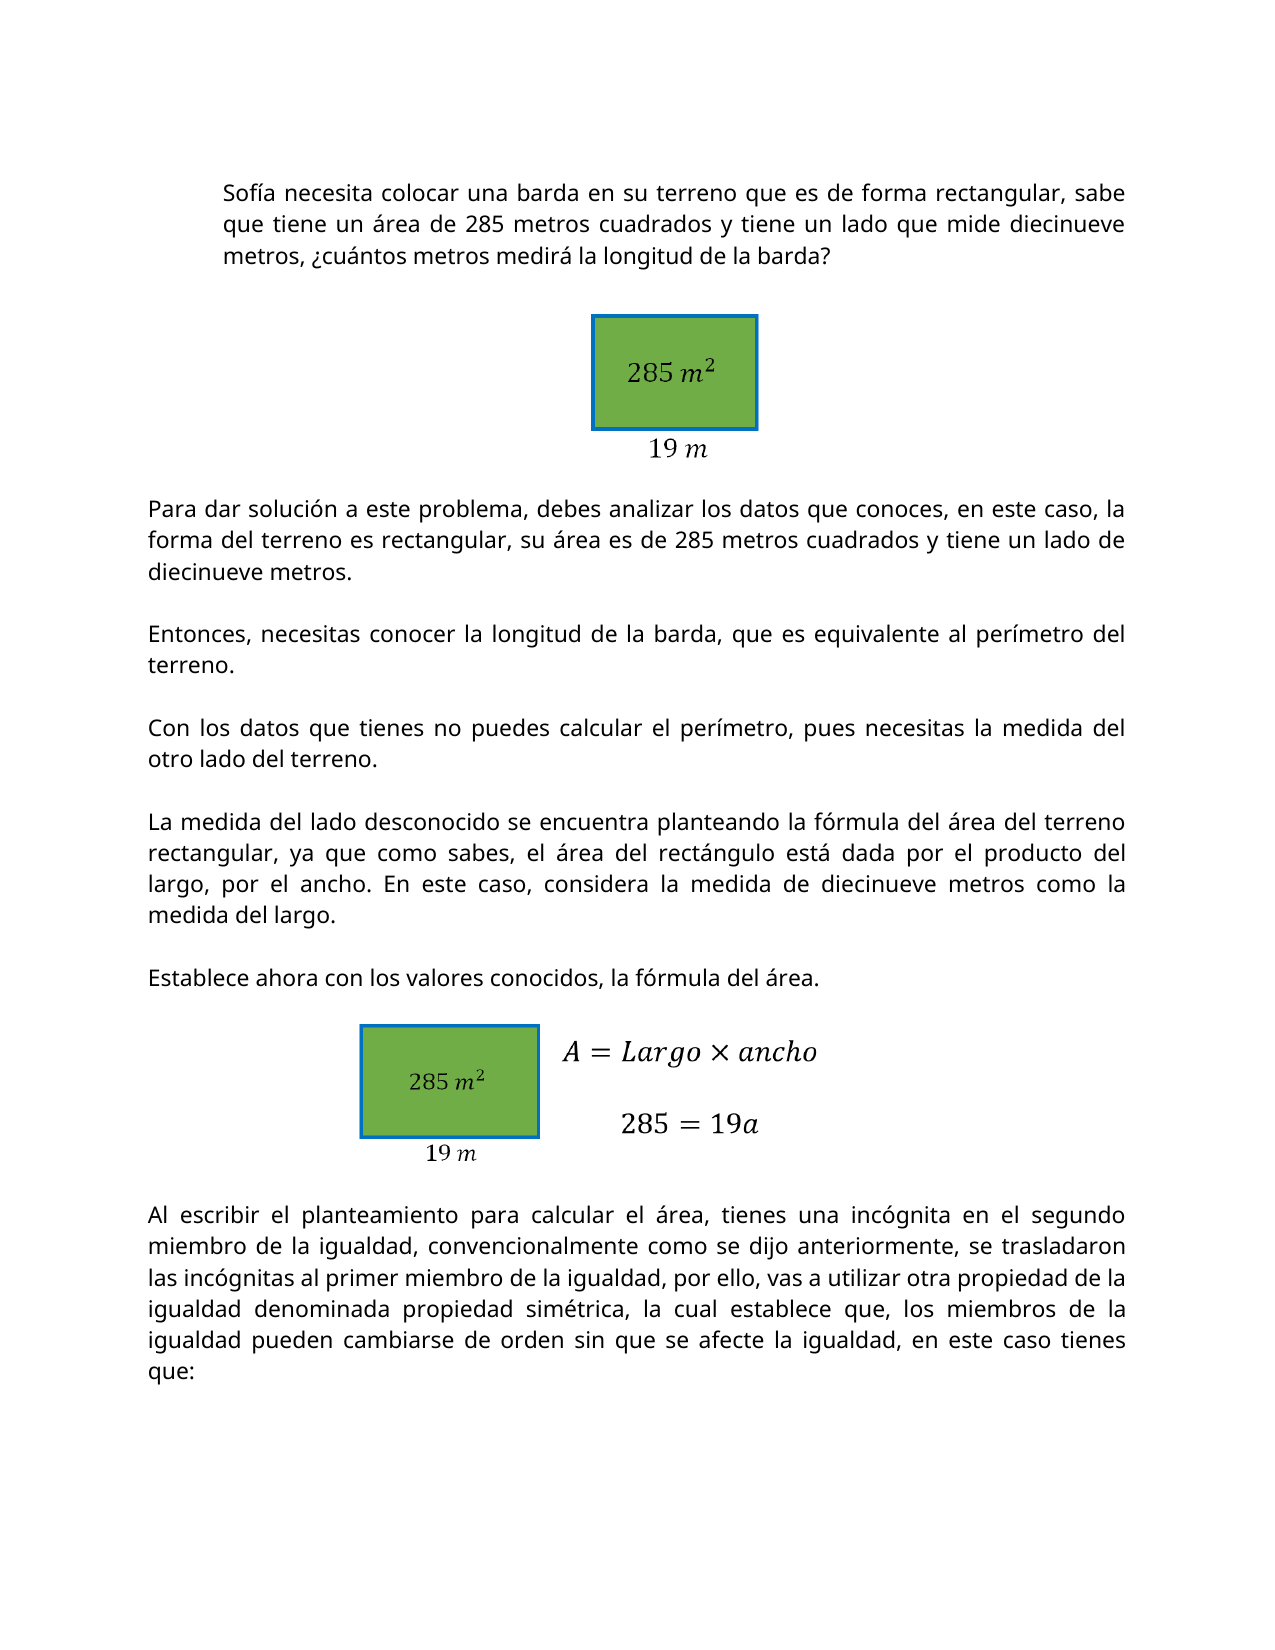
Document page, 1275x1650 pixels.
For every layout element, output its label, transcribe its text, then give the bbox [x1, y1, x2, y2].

text Establece ahora con los valores conocidos, la fórmula del área. [148, 962, 1127, 993]
text Entonces, necesitas conocer la longitud de la barda, que es equivalente al perímetro del terreno. [148, 618, 1127, 681]
text Para dar solución a este problema, debes analizar los datos que conoces, en este caso, la forma del terreno es rectangular, su área es de 285 metros cuadrados y tiene un lado de diecinueve metros. [148, 493, 1127, 587]
picture [326, 1024, 949, 1168]
picture [573, 302, 777, 462]
list Sofía necesita colocar una barda en su terreno que es de forma rectangular, sabe que tiene un área de 285 metros cuadrados y tiene un lado que mide diecinueve metros, ¿cuántos metros medirá la longitud de la barda? [223, 177, 1127, 271]
text Con los datos que tienes no puedes calcular el perímetro, pues necesitas la medida del otro lado del terreno. [148, 712, 1127, 774]
text La medida del lado desconocido se encuentra planteando la fórmula del área del terreno rectangular, ya que como sabes, el área del rectángulo está dada por el producto del largo, por el ancho. En este caso, considera la medida de diecinueve metros como la medida del largo. [148, 806, 1127, 931]
text Al escribir el planteamiento para calcular el área, tienes una incógnita en el segundo miembro de la igualdad, convencionalmente como se dijo anteriormente, se trasladaron las incógnitas al primer miembro de la igualdad, por ello, vas a utilizar otra propiedad de la igualdad denominada propiedad simétrica, la cual establece que, los miembros de la igualdad pueden cambiarse de orden sin que se afecte la igualdad, en este caso tienes que: [148, 1199, 1127, 1386]
